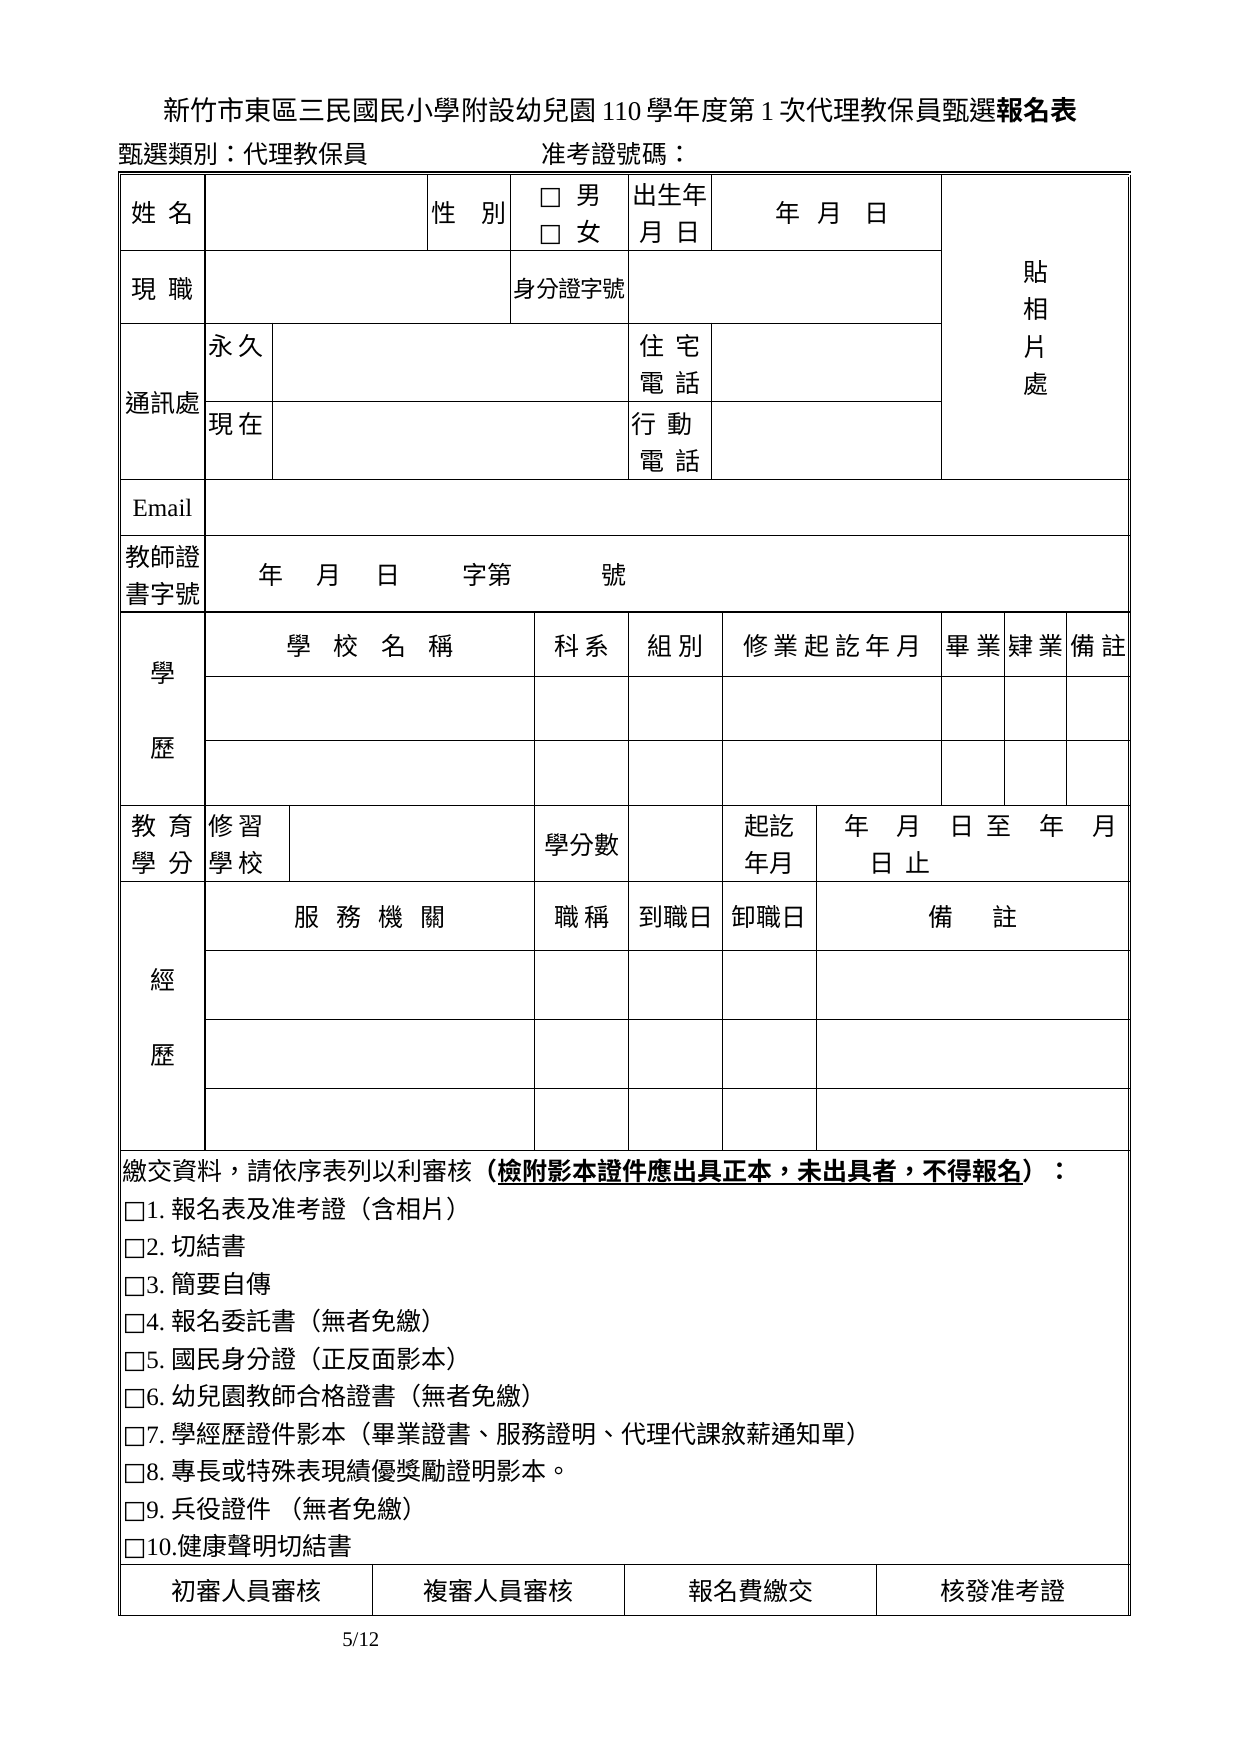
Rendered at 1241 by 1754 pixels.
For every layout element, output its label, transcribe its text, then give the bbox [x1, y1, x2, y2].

table_cell 年 月 日 至 年 月 日 止 [817, 806, 1128, 881]
table_cell 核發准考證 [877, 1565, 1128, 1615]
table_cell 肄 業 [1005, 613, 1066, 676]
table_cell 通訊處 [121, 324, 204, 479]
table_cell [629, 251, 941, 322]
table_cell 教 育 學 分 [121, 806, 204, 881]
table_cell [817, 1020, 1128, 1088]
table_cell 經 歷 [121, 882, 204, 1150]
table_cell [723, 951, 816, 1019]
table_cell [535, 1089, 628, 1150]
table_cell [206, 251, 510, 322]
table_cell [206, 1020, 534, 1088]
table_cell 修 業 起 訖 年 月 [723, 613, 941, 676]
table_cell 卸職日 [723, 882, 816, 950]
table_cell 行 動 電 話 [629, 402, 711, 479]
table_cell [817, 1089, 1128, 1150]
table_cell Email [121, 480, 204, 535]
table_cell 學 歷 [121, 613, 204, 805]
table_cell 教師證書字號 [121, 536, 204, 611]
table_cell [629, 1020, 722, 1088]
table_cell 畢 業 [942, 613, 1004, 676]
table_cell [535, 951, 628, 1019]
table_header 出生年 月 日 [629, 175, 711, 249]
table_cell [206, 951, 534, 1019]
table_cell [1005, 741, 1066, 805]
table_cell [723, 677, 941, 740]
table_cell 初審人員審核 [121, 1565, 372, 1615]
table_cell [1005, 677, 1066, 740]
table_cell [273, 324, 628, 401]
table_cell [942, 677, 1004, 740]
table_cell [206, 1089, 534, 1150]
table_cell [723, 1020, 816, 1088]
table_cell 科 系 [535, 613, 628, 676]
table_cell [723, 1089, 816, 1150]
table_header [206, 175, 427, 249]
table_cell 身分證字號 [511, 251, 628, 322]
table_cell [206, 480, 1128, 535]
table_cell 備 註 [817, 882, 1128, 950]
table_header 姓 名 [121, 175, 204, 249]
table_cell [942, 741, 1004, 805]
table_header 男 女 [511, 175, 628, 249]
table_cell 年 月 日 字第 號 [206, 536, 1128, 611]
table_cell [629, 1089, 722, 1150]
table_cell [290, 806, 534, 881]
table_cell 學 校 名 稱 [206, 613, 534, 676]
table_cell [817, 951, 1128, 1019]
table_cell [535, 1020, 628, 1088]
table_header 貼 相 片 處 [942, 175, 1129, 479]
table_cell [206, 677, 534, 740]
table_cell 繳交資料，請依序表列以利審核（檢附影本證件應出具正本，未出具者，不得報名）： □1. 報名表及准考證（含相片） □2. 切結書 □3. 簡要自傳 □4. 報名委託書（無者免繳） □5. 國民身分證（正反面影本） □6. 幼兒園教師合格證書（無者免繳） □7. 學經歷證件影本（畢業證書、服務證明、代理代課敘薪通知單） □8. 專長或特殊表現績優獎勵證明影本。 □9. 兵役證件 （無者免繳） □10.健康聲明切結書 [121, 1151, 1128, 1564]
table_cell 現 職 [121, 251, 204, 322]
table_header 性 別 [428, 175, 510, 249]
table_cell [629, 951, 722, 1019]
table_cell 服 務 機 關 [206, 882, 534, 950]
text 新竹市東區三民國民小學附設幼兒園110學年度第1次代理教保員甄選報名表 [118, 83, 1122, 130]
table_cell 組 別 [629, 613, 722, 676]
table_cell [1067, 741, 1128, 805]
table_cell 現 在 [206, 402, 272, 479]
table_cell 起訖 年月 [723, 806, 816, 881]
table_cell 報名費繳交 [625, 1565, 876, 1615]
table_cell [206, 741, 534, 805]
table_cell [629, 677, 722, 740]
table_cell 職 稱 [535, 882, 628, 950]
table_cell 永 久 [206, 324, 272, 401]
table_cell 備 註 [1067, 613, 1128, 676]
table_cell 複審人員審核 [373, 1565, 624, 1615]
text 甄選類別：代理教保員 准考證號碼： [118, 130, 1122, 171]
table_cell [712, 324, 941, 401]
table_header 年 月 日 [712, 175, 941, 249]
table_cell [712, 402, 941, 479]
table_cell [629, 806, 722, 881]
table_cell [535, 741, 628, 805]
table_cell [273, 402, 628, 479]
table_cell [1067, 677, 1128, 740]
table_cell 住 宅 電 話 [629, 324, 711, 401]
table_cell [629, 741, 722, 805]
table_cell [723, 741, 941, 805]
table_cell [535, 677, 628, 740]
table_cell 到職日 [629, 882, 722, 950]
table_cell 學分數 [535, 806, 628, 881]
table_cell 修 習 學 校 [206, 806, 289, 881]
